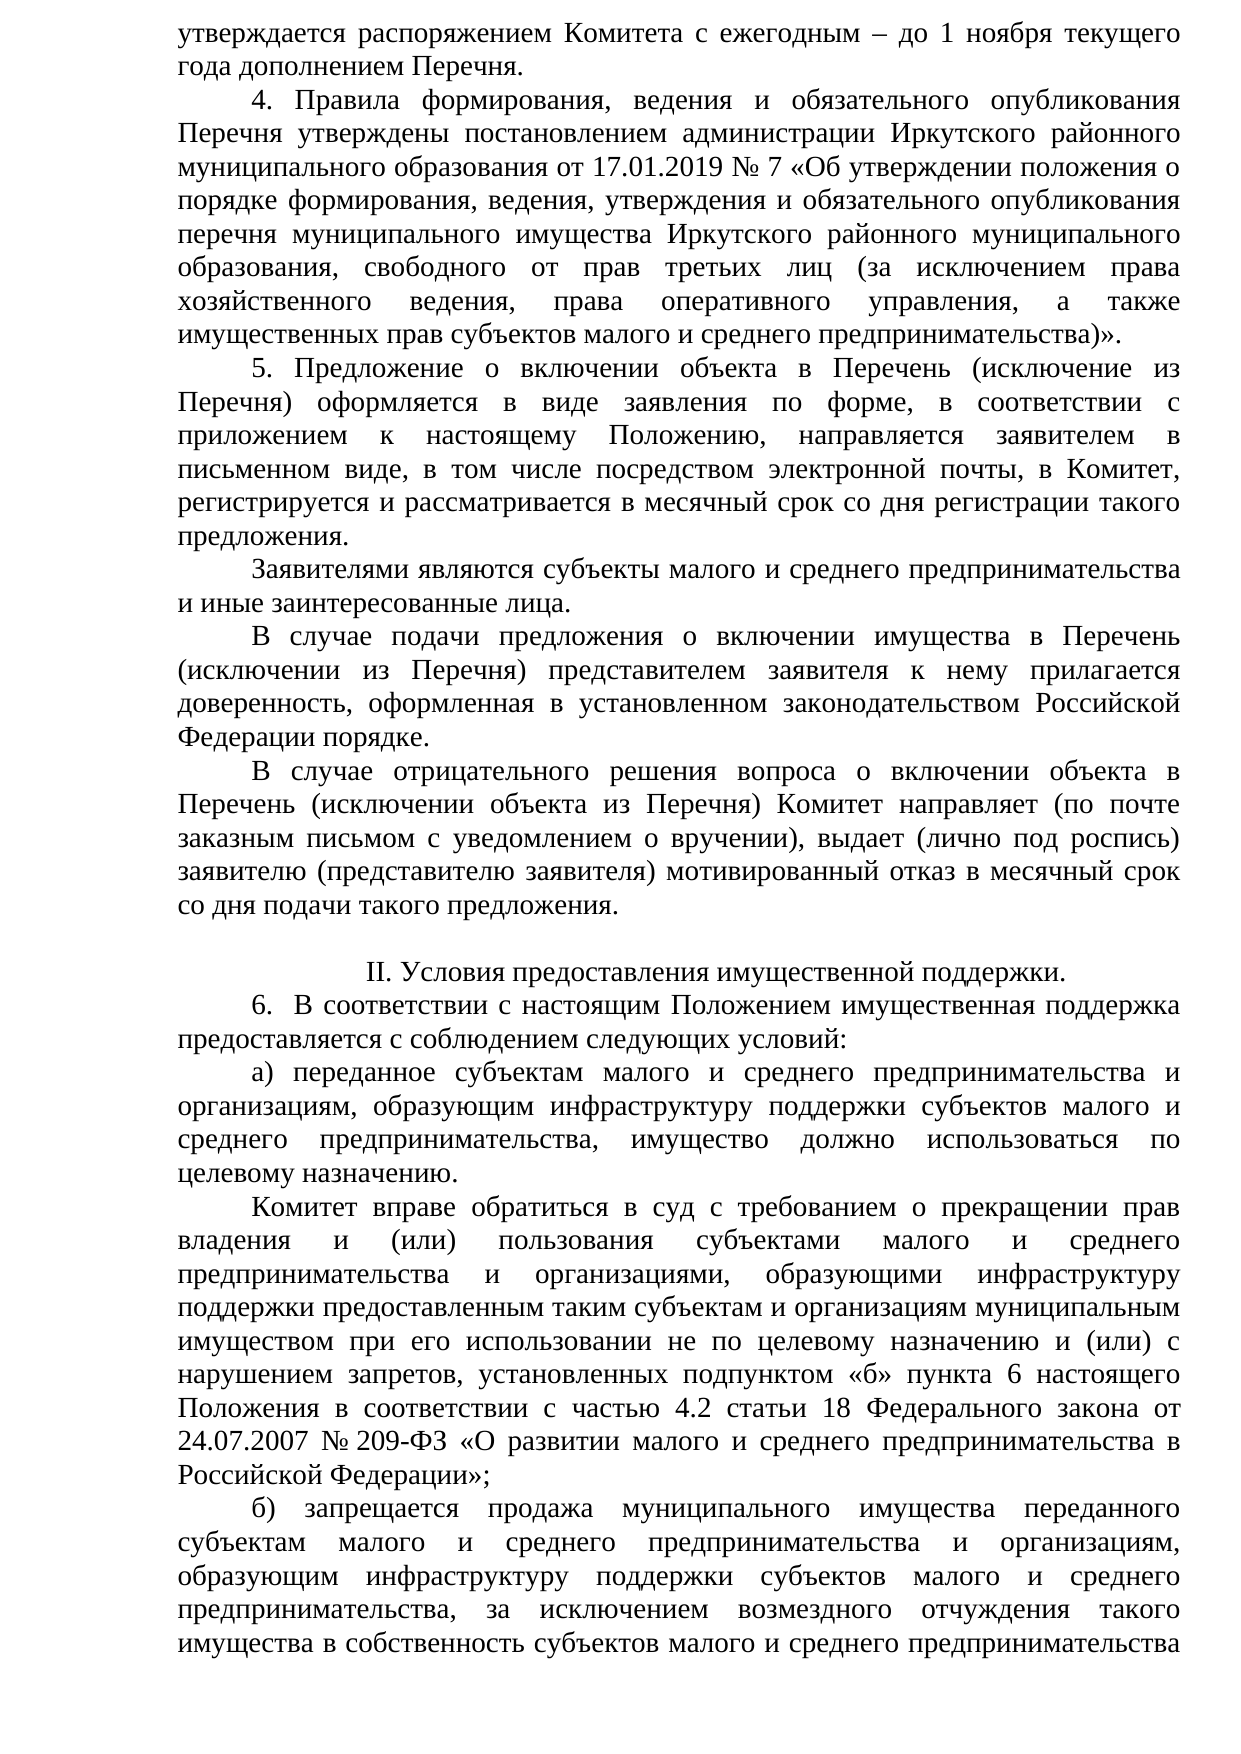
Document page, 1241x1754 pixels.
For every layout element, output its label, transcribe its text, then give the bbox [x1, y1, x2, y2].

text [177, 15, 1181, 82]
text 4. Правила формирования, ведения и обязательного опубликования Перечня утверждены постановлением администрации Иркутского районного муниципального образования от 17.01.2019 № 7 «Об утверждении положения о порядке формирования, ведения, утверждения и обязательного опубликования перечня муниципального имущества Иркутского районного муниципального образования, свободного от прав третьих лиц (за исключением права хозяйственного ведения, права оперативного управления, а также имущественных прав субъектов малого и среднего предпринимательства)». [177, 82, 1181, 350]
text а) переданное субъектам малого и среднего предпринимательства и организациям, образующим инфраструктуру поддержки субъектов малого и среднего предпринимательства, имущество должно использоваться по целевому назначению. [177, 1054, 1181, 1189]
text 6. В соответствии с настоящим Положением имущественная поддержка предоставляется с соблюдением следующих условий: [177, 987, 1181, 1054]
text В случае отрицательного решения вопроса о включении объекта в Перечень (исключении объекта из Перечня) Комитет направляет (по почте заказным письмом с уведомлением о вручении), выдает (лично под роспись) заявителю (представителю заявителя) мотивированный отказ в месячный срок со дня подачи такого предложения. [177, 753, 1181, 920]
text Комитет вправе обратиться в суд с требованием о прекращении прав владения и (или) пользования субъектами малого и среднего предпринимательства и организациями, образующими инфраструктуру поддержки предоставленным таким субъектам и организациям муниципальным имуществом при его использовании не по целевому назначению и (или) с нарушением запретов, установленных подпунктом «б» пункта 6 настоящего Положения в соответствии с частью 4.2 статьи 18 Федерального закона от 24.07.2007 № 209-ФЗ «О развитии малого и среднего предпринимательства в Российской Федерации»; [177, 1189, 1181, 1491]
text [177, 1491, 1181, 1658]
text Заявителями являются субъекты малого и среднего предпринимательства и иные заинтересованные лица. [177, 551, 1181, 618]
text II. Условия предоставления имущественной поддержки. [177, 954, 1181, 987]
text 5. Предложение о включении объекта в Перечень (исключение из Перечня) оформляется в виде заявления по форме, в соответствии с приложением к настоящему Положению, направляется заявителем в письменном виде, в том числе посредством электронной почты, в Комитет, регистрируется и рассматривается в месячный срок со дня регистрации такого предложения. [177, 350, 1181, 551]
text В случае подачи предложения о включении имущества в Перечень (исключении из Перечня) представителем заявителя к нему прилагается доверенность, оформленная в установленном законодательством Российской Федерации порядке. [177, 618, 1181, 753]
